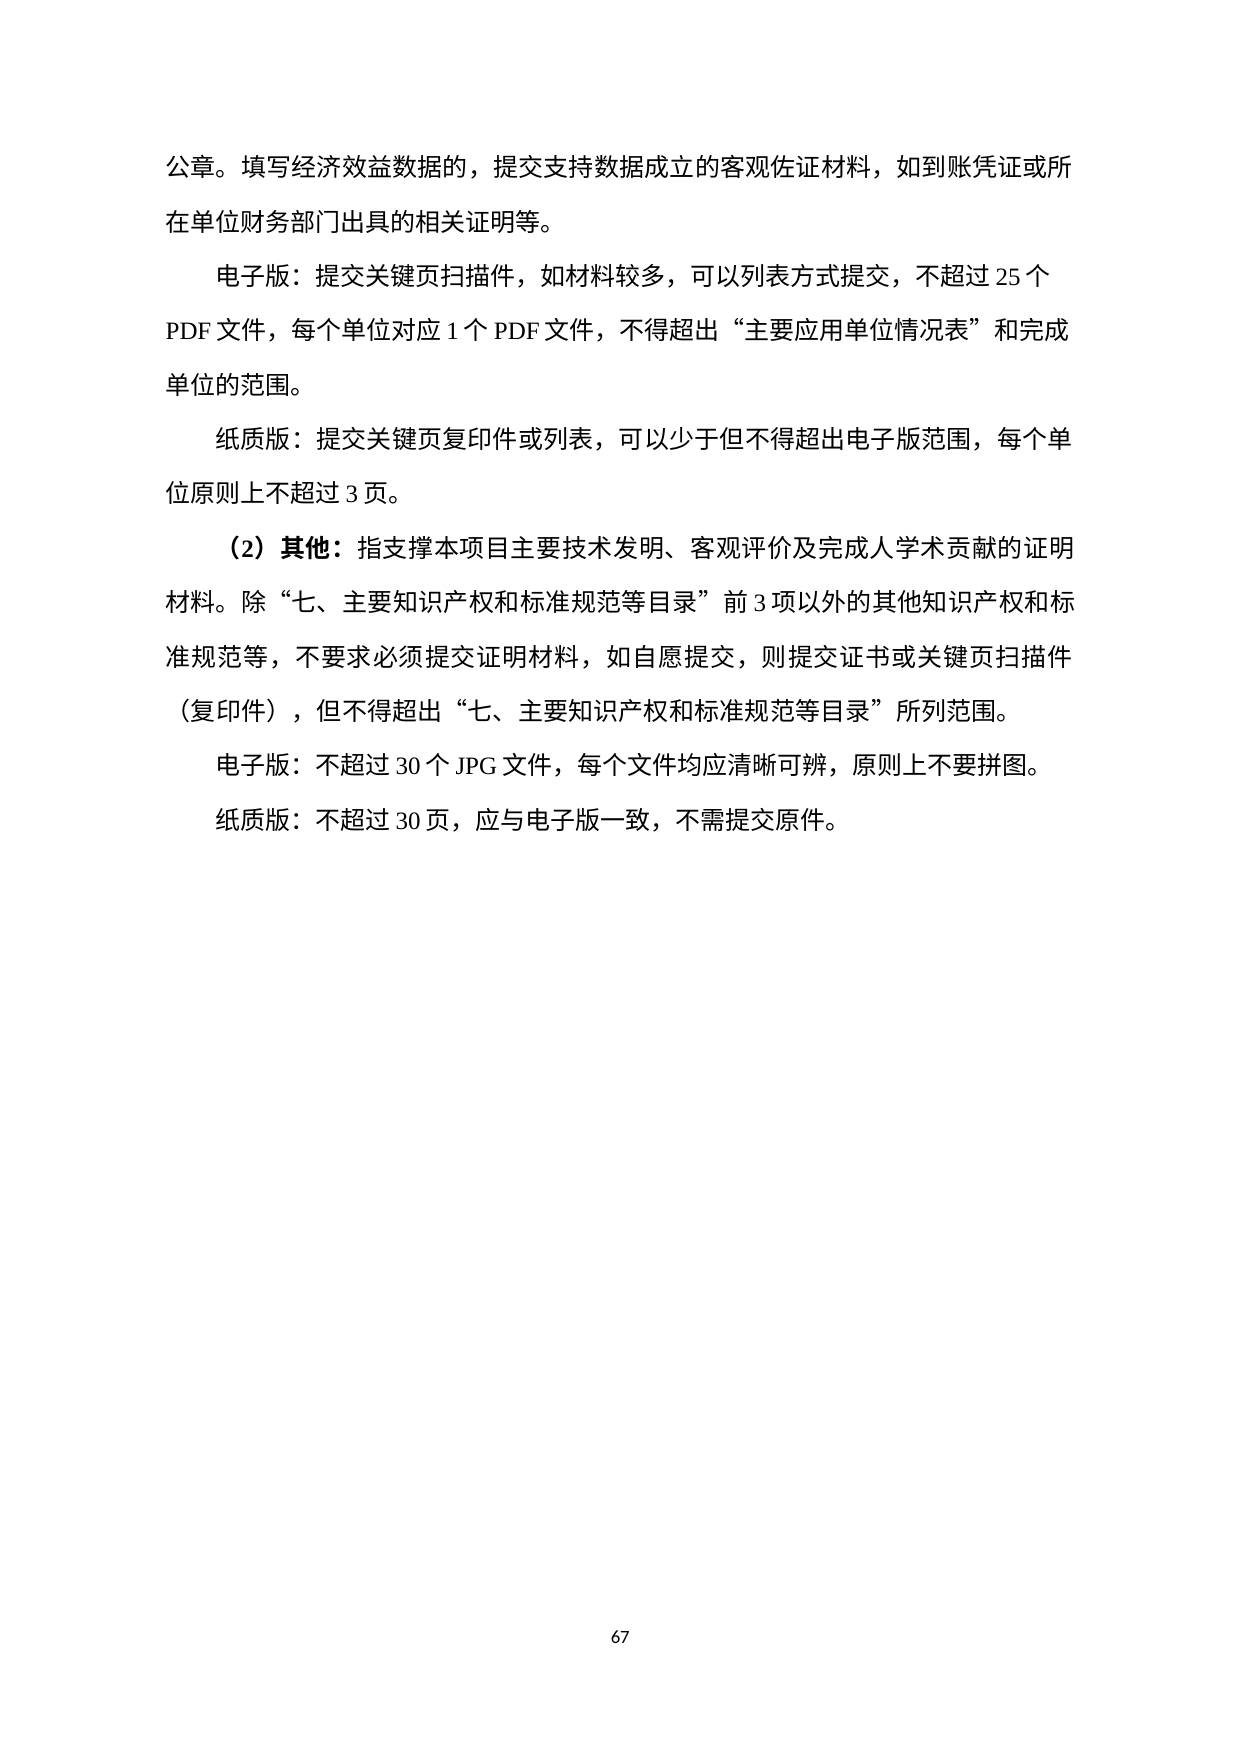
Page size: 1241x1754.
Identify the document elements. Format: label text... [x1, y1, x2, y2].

text 电子版：不超过30个JPG文件，每个文件均应清晰可辨，原则上不要拼图。 [165, 746, 1075, 782]
text 纸质版：提交关键页复印件或列表，可以少于但不得超出电子版范围，每个单位原则上不超过3页。 [165, 419, 1075, 510]
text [165, 148, 1075, 238]
text （2）其他：指支撑本项目主要技术发明、客观评价及完成人学术贡献的证明材料。除“七、主要知识产权和标准规范等目录”前3项以外的其他知识产权和标准规范等，不要求必须提交证明材料，如自愿提交，则提交证书或关键页扫描件（复印件），但不得超出“七、主要知识产权和标准规范等目录”所列范围。 [165, 528, 1075, 728]
text 纸质版：不超过30页，应与电子版一致，不需提交原件。 [165, 800, 1075, 836]
text 电子版：提交关键页扫描件，如材料较多，可以列表方式提交，不超过25个PDF文件，每个单位对应1个PDF文件，不得超出“主要应用单位情况表”和完成单位的范围。 [165, 256, 1075, 401]
